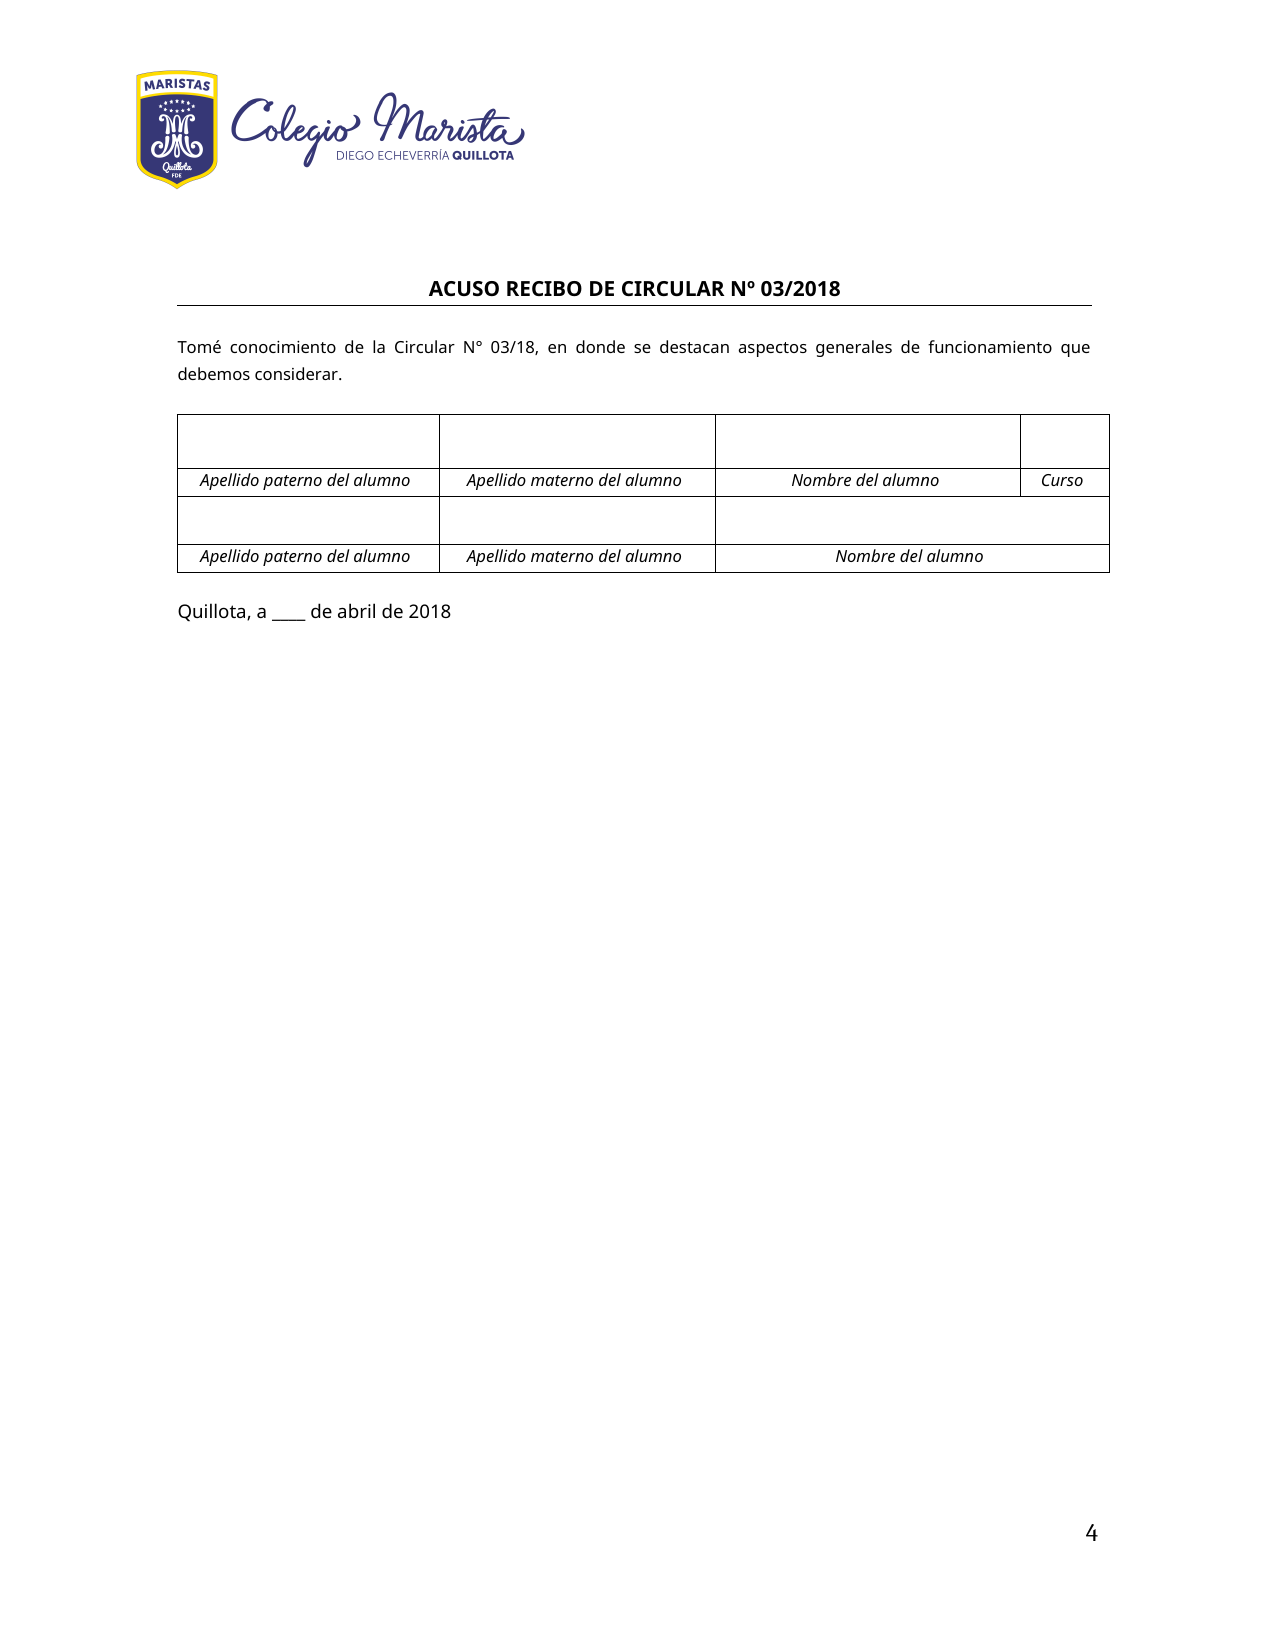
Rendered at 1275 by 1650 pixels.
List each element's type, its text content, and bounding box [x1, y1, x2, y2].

table_cell Curso [1021, 469, 1109, 496]
table_header [178, 415, 439, 468]
table_cell [716, 497, 1109, 543]
table_cell Nombre del alumno [716, 545, 1109, 572]
table_cell Apellido materno del alumno [440, 469, 715, 496]
text Quillota, a ____ de abril de 2018 [177, 598, 1098, 624]
table_cell Apellido paterno del alumno [178, 545, 439, 572]
table_header [1021, 415, 1109, 468]
text Tomé conocimiento de la Circular N° 03/18, en donde se destacan aspectos generales de funcionamiento que debemos considerar. [177, 336, 1092, 385]
picture [0, 0, 572, 206]
table_cell [440, 497, 715, 543]
table_header [716, 415, 1020, 468]
table_cell Apellido materno del alumno [440, 545, 715, 572]
table_cell Apellido paterno del alumno [178, 469, 439, 496]
table_cell [178, 497, 439, 543]
table_header [440, 415, 715, 468]
table_cell Nombre del alumno [716, 469, 1020, 496]
text ACUSO RECIBO DE CIRCULAR Nº 03/2018 [177, 274, 1092, 305]
